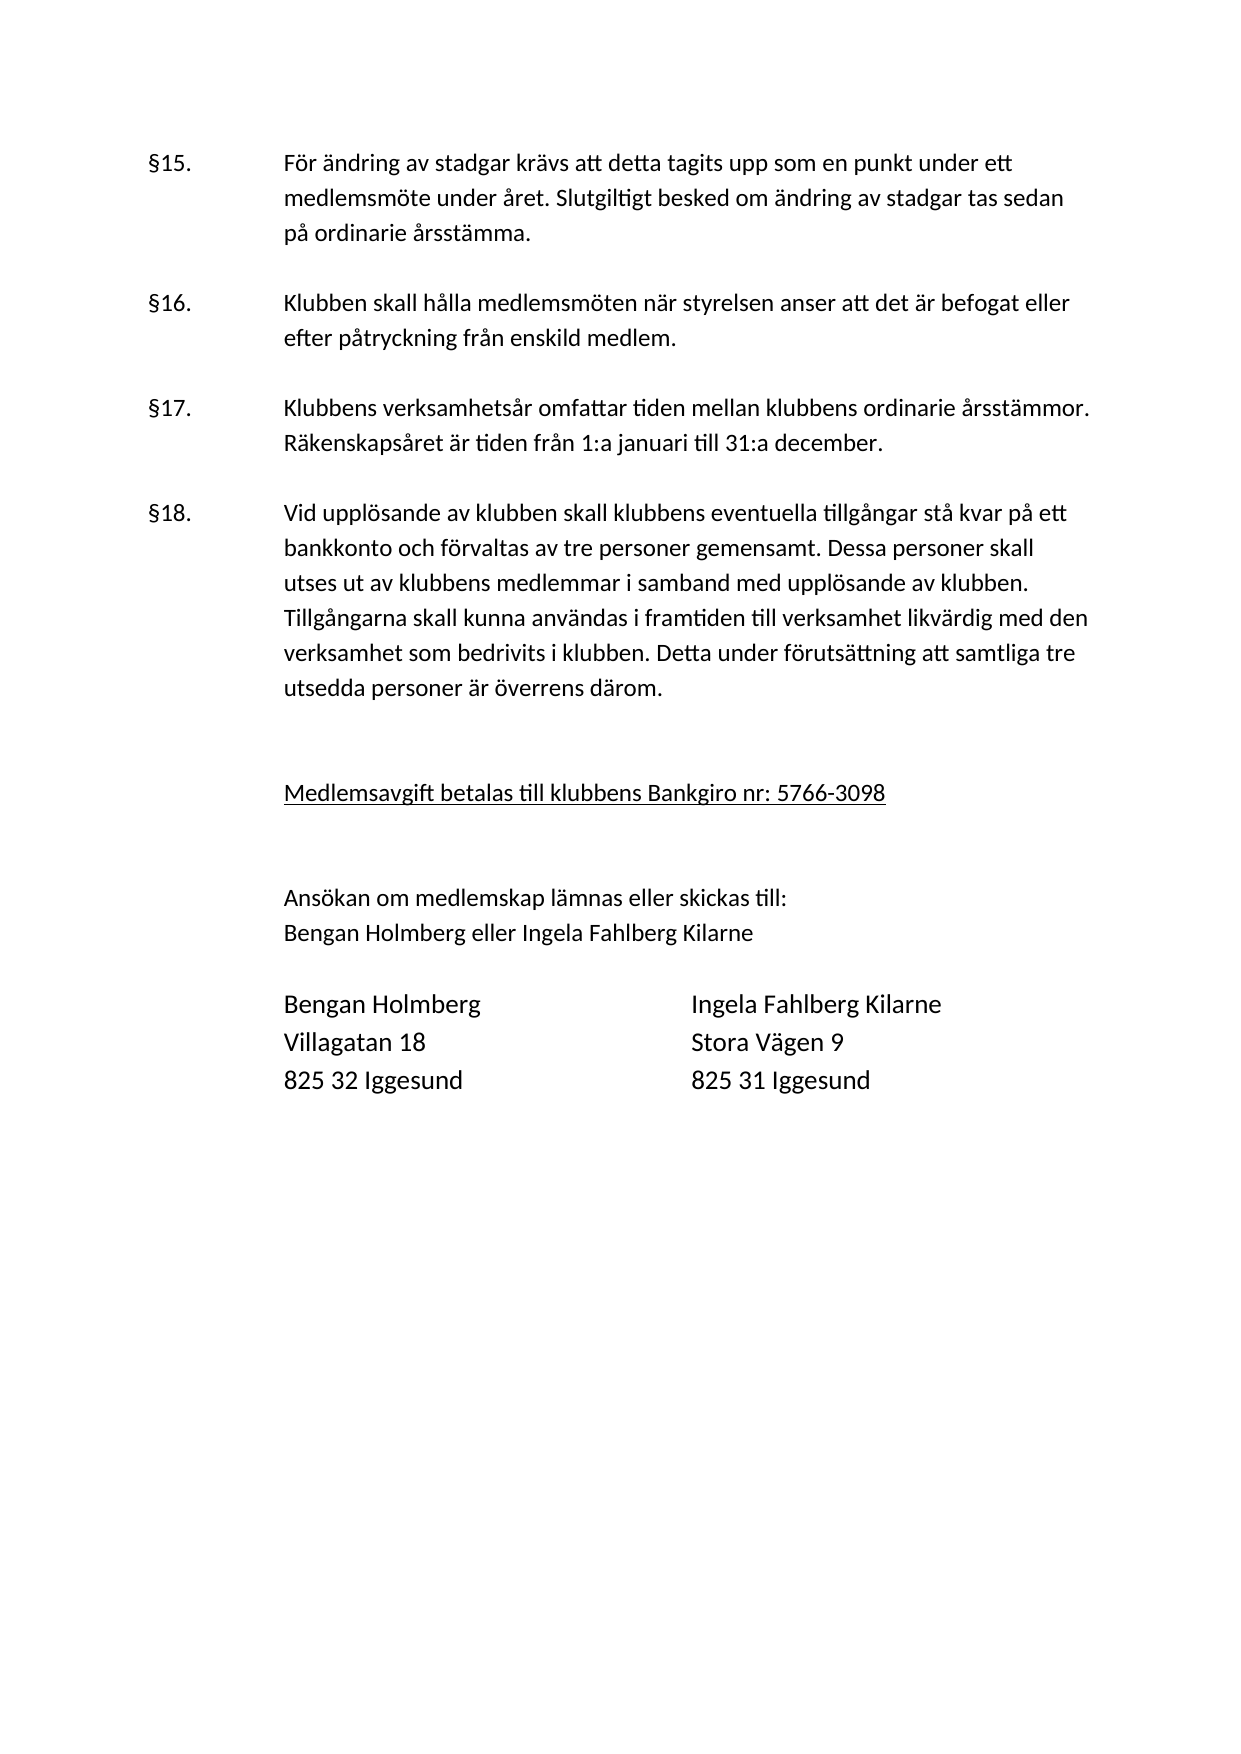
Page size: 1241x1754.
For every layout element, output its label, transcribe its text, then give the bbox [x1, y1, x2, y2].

text Villagatan 18 Stora Vägen 9 [148, 1026, 1093, 1058]
text Bengan Holmberg eller Ingela Fahlberg Kilarne [283, 918, 1093, 948]
text Ansökan om medlemskap lämnas eller skickas till: [283, 883, 1093, 913]
text §15. För ändring av stadgar krävs att detta tagits upp som en punkt under ett medlemsmöte under året. Slutgiltigt besked om ändring av stadgar tas sedan på ordinarie årsstämma. [148, 148, 1093, 248]
text Bengan Holmberg Ingela Fahlberg Kilarne [148, 988, 1093, 1021]
text §18. Vid upplösande av klubben skall klubbens eventuella tillgångar stå kvar på ett bankkonto och förvaltas av tre personer gemensamt. Dessa personer skall utses ut av klubbens medlemmar i samband med upplösande av klubben. Tillgångarna skall kunna användas i framtiden till verksamhet likvärdig med den verksamhet som bedrivits i klubben. Detta under förutsättning att samtliga tre utsedda personer är överrens därom. [148, 498, 1093, 703]
text Medlemsavgift betalas till klubbens Bankgiro nr: 5766-3098 [283, 778, 1093, 808]
text §16. Klubben skall hålla medlemsmöten när styrelsen anser att det är befogat eller efter påtryckning från enskild medlem. [148, 288, 1093, 353]
text 825 32 Iggesund 825 31 Iggesund [148, 1063, 1093, 1096]
text §17. Klubbens verksamhetsår omfattar tiden mellan klubbens ordinarie årsstämmor. Räkenskapsåret är tiden från 1:a januari till 31:a december. [148, 393, 1093, 458]
